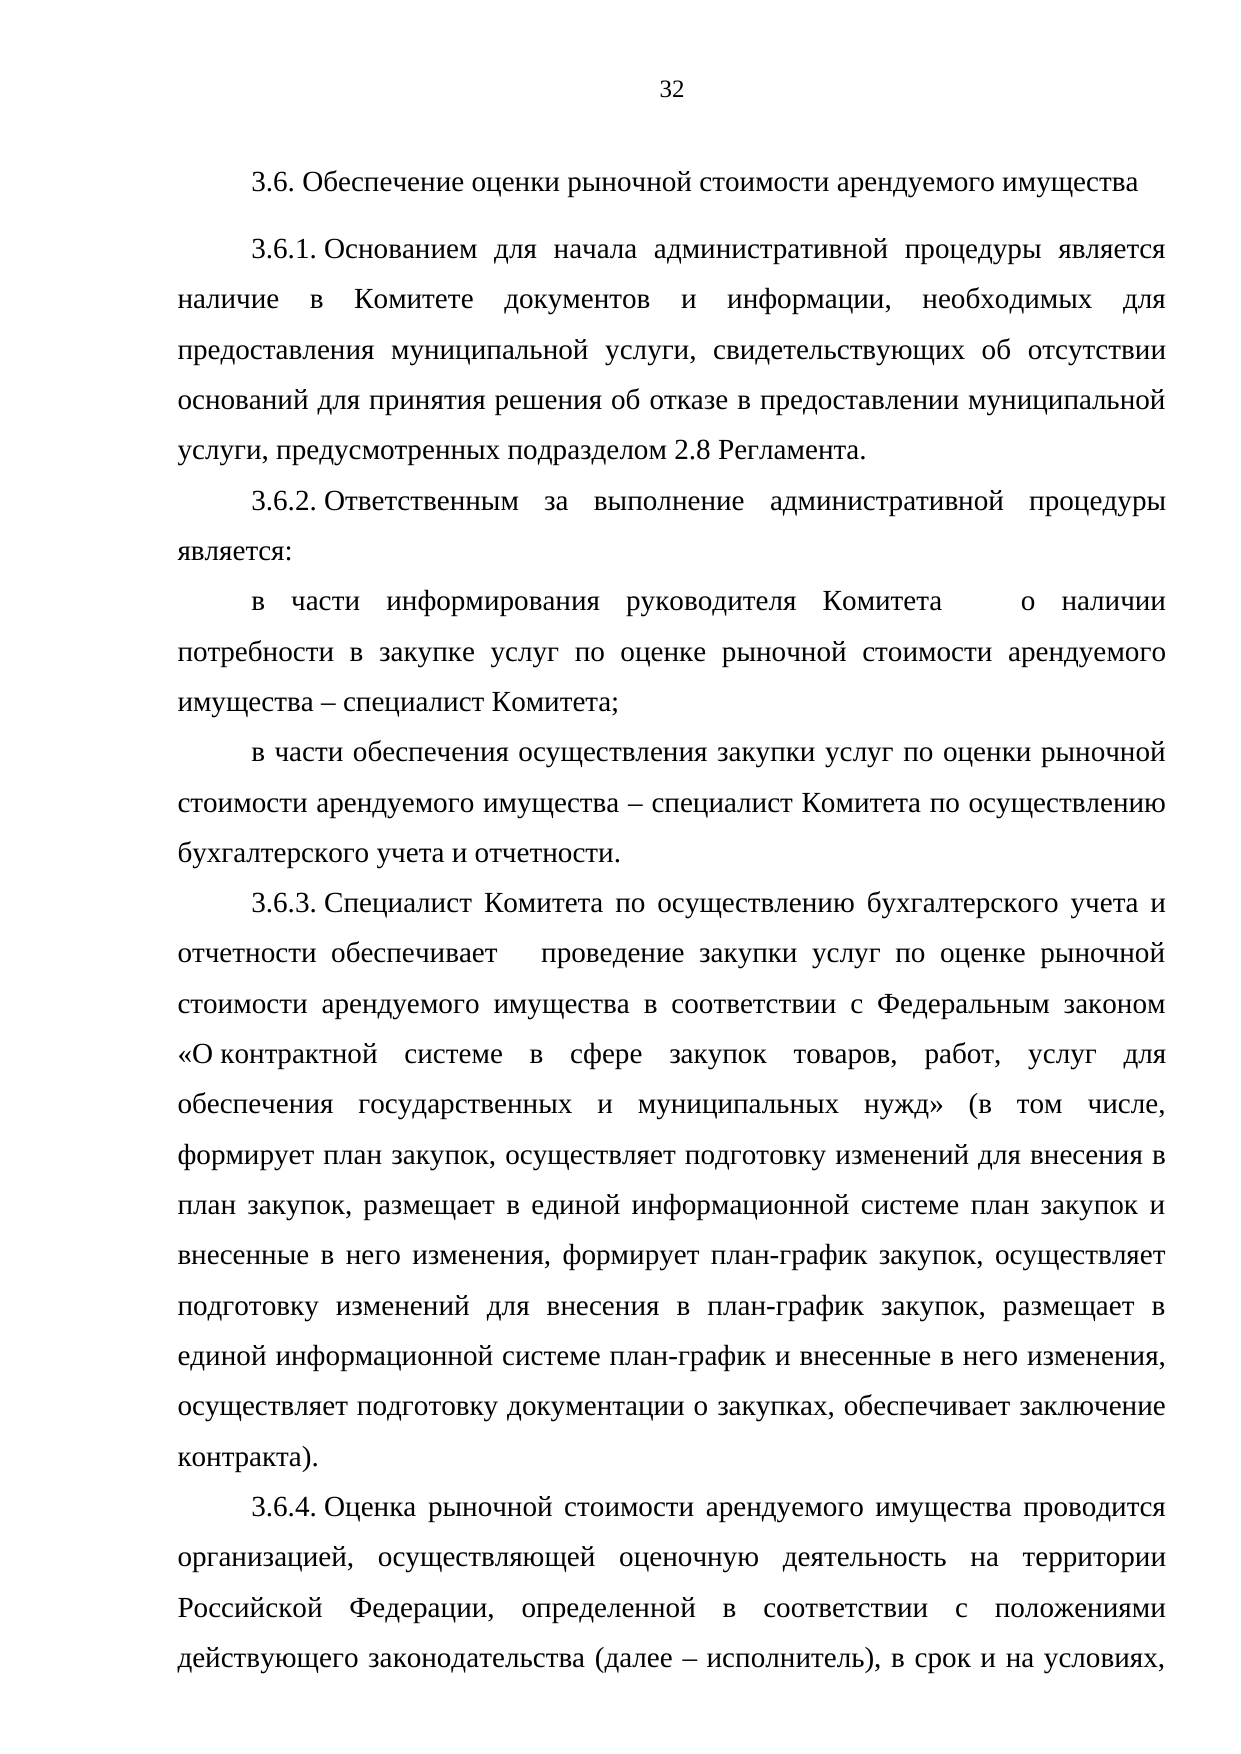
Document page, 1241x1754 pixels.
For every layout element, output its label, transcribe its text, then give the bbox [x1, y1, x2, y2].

text 3.6. Обеспечение оценки рыночной стоимости арендуемого имущества [177, 164, 1167, 198]
text 3.6.1. Основанием для начала административной процедуры является наличие в Комитете документов и информации, необходимых для предоставления муниципальной услуги, свидетельствующих об отсутствии оснований для принятия решения об отказе в предоставлении муниципальной услуги, предусмотренных подразделом 2.8 Регламента. [177, 231, 1167, 466]
text 3.6.3. Специалист Комитета по осуществлению бухгалтерского учета и отчетности обеспечивает проведение закупки услуг по оценке рыночной стоимости арендуемого имущества в соответствии с Федеральным законом «О контрактной системе в сфере закупок товаров, работ, услуг для обеспечения государственных и муниципальных нужд» (в том числе, формирует план закупок, осуществляет подготовку изменений для внесения в план закупок, размещает в единой информационной системе план закупок и внесенные в него изменения, формирует план-график закупок, осуществляет подготовку изменений для внесения в план-график закупок, размещает в единой информационной системе план-график и внесенные в него изменения, осуществляет подготовку документации о закупках, обеспечивает заключение контракта). [177, 885, 1167, 1472]
text 3.6.2. Ответственным за выполнение административной процедуры является: [177, 483, 1167, 567]
text в части информирования руководителя Комитета о наличии потребности в закупке услуг по оценке рыночной стоимости арендуемого имущества – специалист Комитета; [177, 583, 1167, 718]
text в части обеспечения осуществления закупки услуг по оценки рыночной стоимости арендуемого имущества – специалист Комитета по осуществлению бухгалтерского учета и отчетности. [177, 734, 1167, 868]
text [177, 1489, 1167, 1673]
